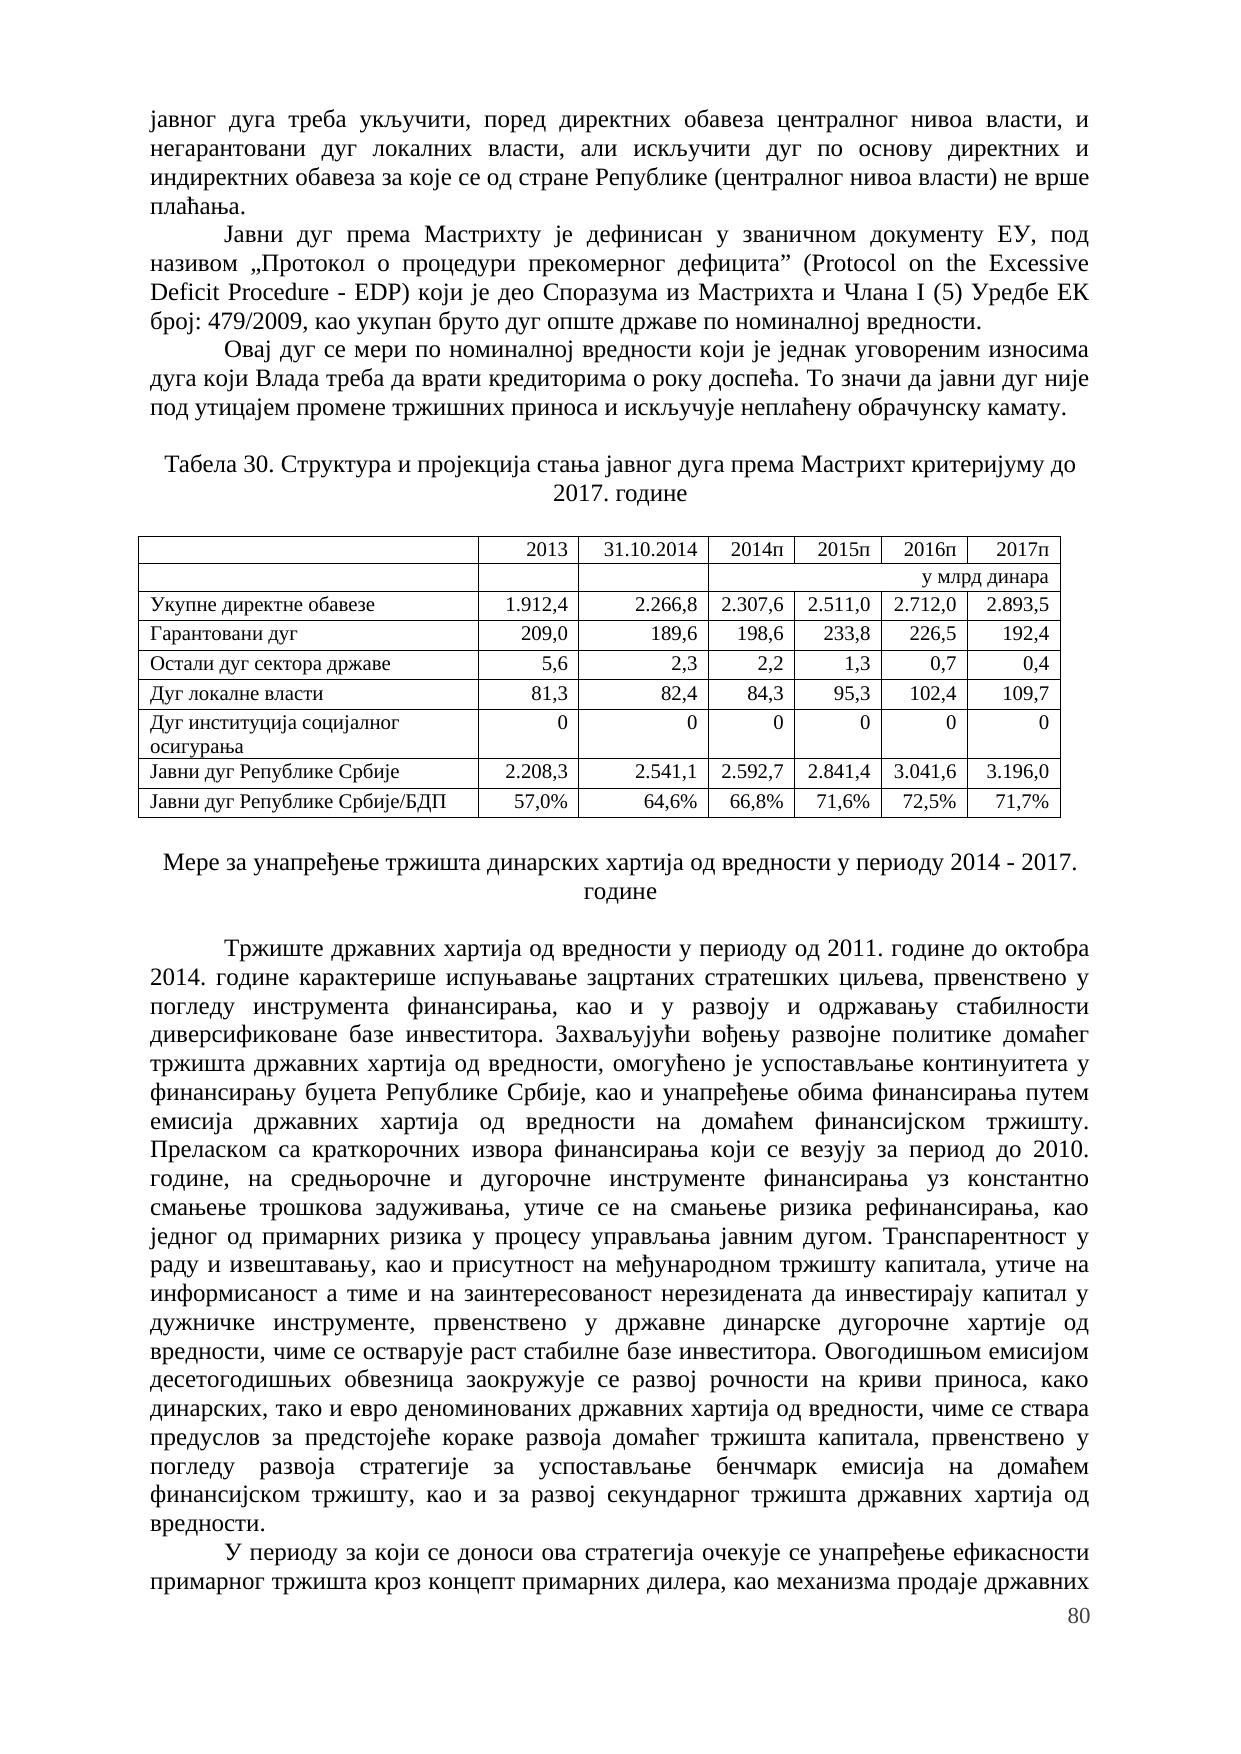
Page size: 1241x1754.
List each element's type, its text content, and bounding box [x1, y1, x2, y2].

text Јавни дуг према Мастрихту је дефинисан у званичном документу ЕУ, под називом „Протокол о процедури прекомерног дефицита” (Protocol on the Excessive Deficit Procedure - EDP) који је део Споразума из Мастрихта и Члана I (5) Уредбе ЕК број: 479/2009, као укупан бруто дуг опште државе по номиналној вредности. [150, 219, 1090, 334]
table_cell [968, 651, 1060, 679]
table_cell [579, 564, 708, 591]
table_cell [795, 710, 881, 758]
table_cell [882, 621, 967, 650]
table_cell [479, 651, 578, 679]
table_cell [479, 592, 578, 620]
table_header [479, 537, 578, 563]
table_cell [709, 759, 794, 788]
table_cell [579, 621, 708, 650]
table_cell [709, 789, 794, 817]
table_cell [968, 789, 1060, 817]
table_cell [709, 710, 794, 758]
text Овај дуг се мери по номиналној вредности који је једнак уговореним износима дуга који Влада треба да врати кредиторима о року доспећа. То значи да јавни дуг није под утицајем промене тржишних приноса и искључује неплаћену обрачунску камату. [150, 334, 1090, 421]
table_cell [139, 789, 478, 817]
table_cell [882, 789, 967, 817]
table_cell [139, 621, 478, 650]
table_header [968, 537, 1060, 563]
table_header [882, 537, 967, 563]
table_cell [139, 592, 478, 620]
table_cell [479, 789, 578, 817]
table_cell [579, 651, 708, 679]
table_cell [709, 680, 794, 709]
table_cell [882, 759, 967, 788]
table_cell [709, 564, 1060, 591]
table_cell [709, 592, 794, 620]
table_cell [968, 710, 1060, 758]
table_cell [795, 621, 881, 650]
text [150, 1537, 1090, 1594]
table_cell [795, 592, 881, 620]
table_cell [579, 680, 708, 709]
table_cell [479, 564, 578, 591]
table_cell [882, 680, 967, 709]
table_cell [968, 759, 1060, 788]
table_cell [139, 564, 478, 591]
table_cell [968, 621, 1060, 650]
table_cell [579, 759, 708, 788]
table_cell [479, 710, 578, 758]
text Табела 30. Структура и пројекција стања јавног дуга према Мастрихт критеријуму до 2017. године [150, 449, 1090, 507]
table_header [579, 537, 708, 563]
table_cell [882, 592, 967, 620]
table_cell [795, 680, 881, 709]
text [150, 104, 1090, 219]
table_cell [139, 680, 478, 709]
text Мере за унапређење тржишта динарских хартија од вредности у периоду 2014 - 2017. године [150, 847, 1090, 904]
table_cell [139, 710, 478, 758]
text Тржиште државних хартија од вредности у периоду од 2011. године до октобра 2014. године карактерише испуњавање зацртаних стратешких циљева, првенствено у погледу инструмента финансирања, као и у развоју и одржавању стабилности диверсификоване базе инвеститора. Захваљујући вођењу развојне политике домаћег тржишта државних хартија од вредности, омогућено је успостављање континуитета у финансирању буџета Републике Србије, као и унапређење обима финансирања путем емисија државних хартија од вредности на домаћем финансијском тржишту. Преласком са краткорочних извора финансирања који се везују за период до 2010. године, на средњорочне и дугорочне инструменте финансирања уз константно смањење трошкова задуживања, утиче се на смањење ризика рефинансирања, као једног од примарних ризика у процесу управљања јавним дугом. Транспарентност у раду и извештавању, као и присутност на међународном тржишту капитала, утиче на информисаност а тиме и на заинтересованост нерезидената да инвестирају капитал у дужничке инструменте, првенствено у државне динарске дугорочне хартије од вредности, чиме се остварује раст стабилне базе инвеститора. Овогодишњом емисијом десетогодишњих обвезница заокружује се развој рочности на криви приноса, како динарских, тако и евро деноминованих државних хартија од вредности, чиме се ствара предуслов за предстојеће кораке развоја домаћег тржишта капитала, првенствено у погледу развоја стратегије за успостављање бенчмарк емисија на домаћем финансијском тржишту, као и за развој секундарног тржишта државних хартија од вредности. [150, 933, 1090, 1537]
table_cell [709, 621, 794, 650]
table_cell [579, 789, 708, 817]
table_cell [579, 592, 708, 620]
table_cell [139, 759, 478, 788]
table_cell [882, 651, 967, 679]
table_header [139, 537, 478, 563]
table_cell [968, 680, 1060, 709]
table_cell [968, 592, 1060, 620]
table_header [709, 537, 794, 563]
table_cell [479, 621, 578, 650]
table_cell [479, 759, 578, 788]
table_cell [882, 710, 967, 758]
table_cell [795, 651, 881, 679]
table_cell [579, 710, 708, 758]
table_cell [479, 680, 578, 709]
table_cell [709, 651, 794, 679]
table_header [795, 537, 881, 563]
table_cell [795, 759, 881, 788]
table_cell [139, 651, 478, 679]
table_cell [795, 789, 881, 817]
